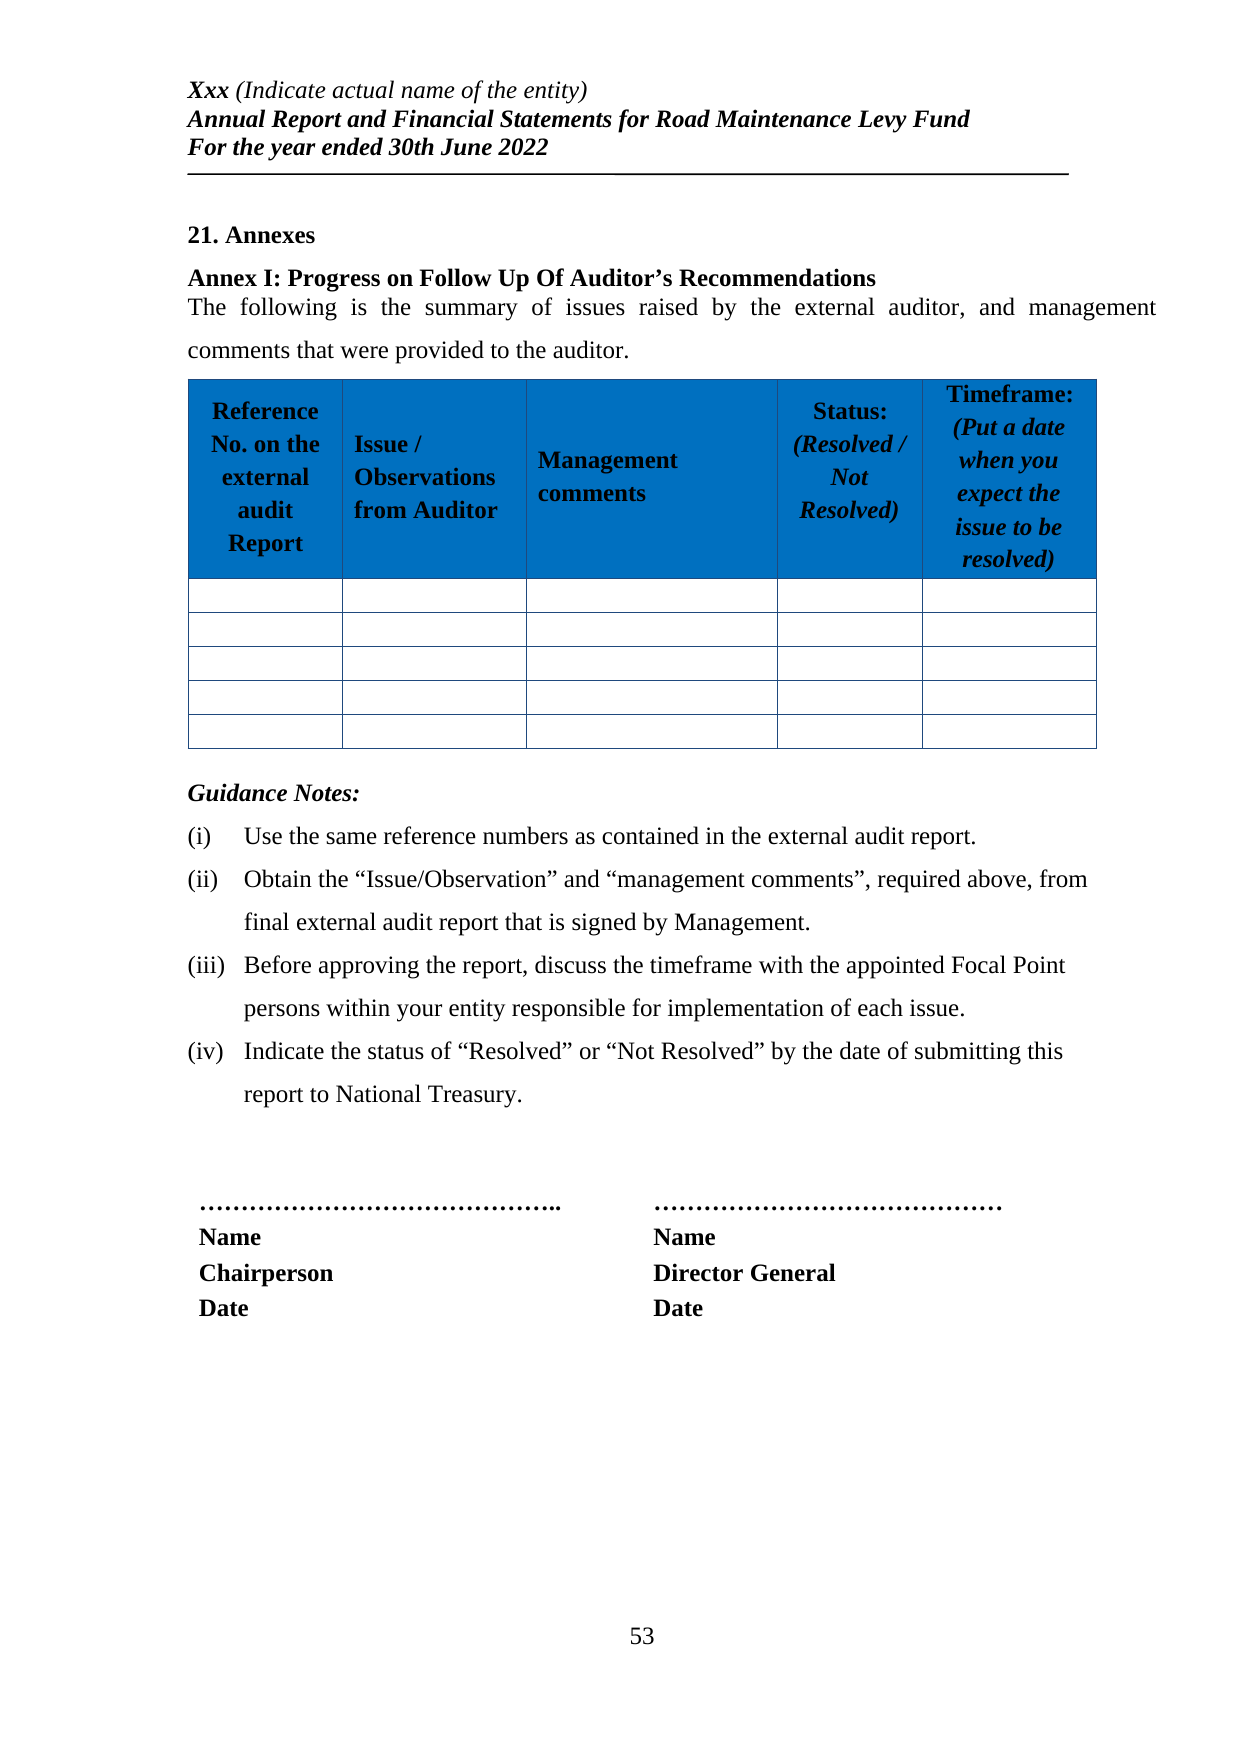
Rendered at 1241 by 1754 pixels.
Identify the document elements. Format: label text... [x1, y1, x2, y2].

table_cell Director General [642, 1251, 1096, 1286]
table_cell Chairperson [188, 1251, 642, 1286]
list Obtain the “Issue/Observation” and “management comments”, required above, from final external audit report that is signed by Management. [187, 864, 1096, 936]
table_cell [343, 647, 526, 680]
table_cell [343, 613, 526, 646]
table_cell [923, 681, 1096, 714]
table_cell [527, 715, 777, 748]
table_header Timeframe: (Put a date when you expect the issue to be resolved) [923, 380, 1096, 578]
table_cell [778, 715, 922, 748]
table_header …………………………………….. [188, 1180, 642, 1216]
table_cell Name [642, 1216, 1096, 1251]
list Indicate the status of “Resolved” or “Not Resolved” by the date of submitting this report to National Treasury. [187, 1036, 1096, 1108]
table_header Management comments [527, 380, 777, 578]
table_cell Name [188, 1216, 642, 1251]
table_cell [189, 579, 342, 612]
table_header Status: (Resolved / Not Resolved) [778, 380, 922, 578]
table_cell [527, 647, 777, 680]
table_cell [778, 647, 922, 680]
table_header …………………………………… [642, 1180, 1096, 1216]
list Before approving the report, discuss the timeframe with the appointed Focal Point persons within your entity responsible for implementation of each issue. [187, 950, 1096, 1022]
text Annex I: Progress on Follow Up Of Auditor’s Recommendations [187, 263, 1096, 292]
table_header Reference No. on the external audit Report [189, 380, 342, 578]
table_cell [343, 681, 526, 714]
list Use the same reference numbers as contained in the external audit report. [187, 821, 1096, 849]
table_cell [343, 715, 526, 748]
table_cell [189, 613, 342, 646]
table_cell [923, 613, 1096, 646]
table_cell [527, 613, 777, 646]
table_cell [527, 681, 777, 714]
table_cell [189, 681, 342, 714]
subtitle Annexes [187, 220, 1096, 249]
table_cell [778, 681, 922, 714]
table_cell [923, 647, 1096, 680]
table_cell [343, 579, 526, 612]
text The following is the summary of issues raised by the external auditor, and management comments that were provided to the auditor. [187, 292, 1158, 364]
text Guidance Notes: [187, 778, 1096, 806]
table_cell [778, 579, 922, 612]
table_cell [527, 579, 777, 612]
table_cell [923, 579, 1096, 612]
table_cell Date [642, 1286, 1096, 1322]
table_header Issue / Observations from Auditor [343, 380, 526, 578]
table_cell Date [188, 1286, 642, 1322]
table_cell [189, 647, 342, 680]
table_cell [189, 715, 342, 748]
table_cell [923, 715, 1096, 748]
table_cell [778, 613, 922, 646]
